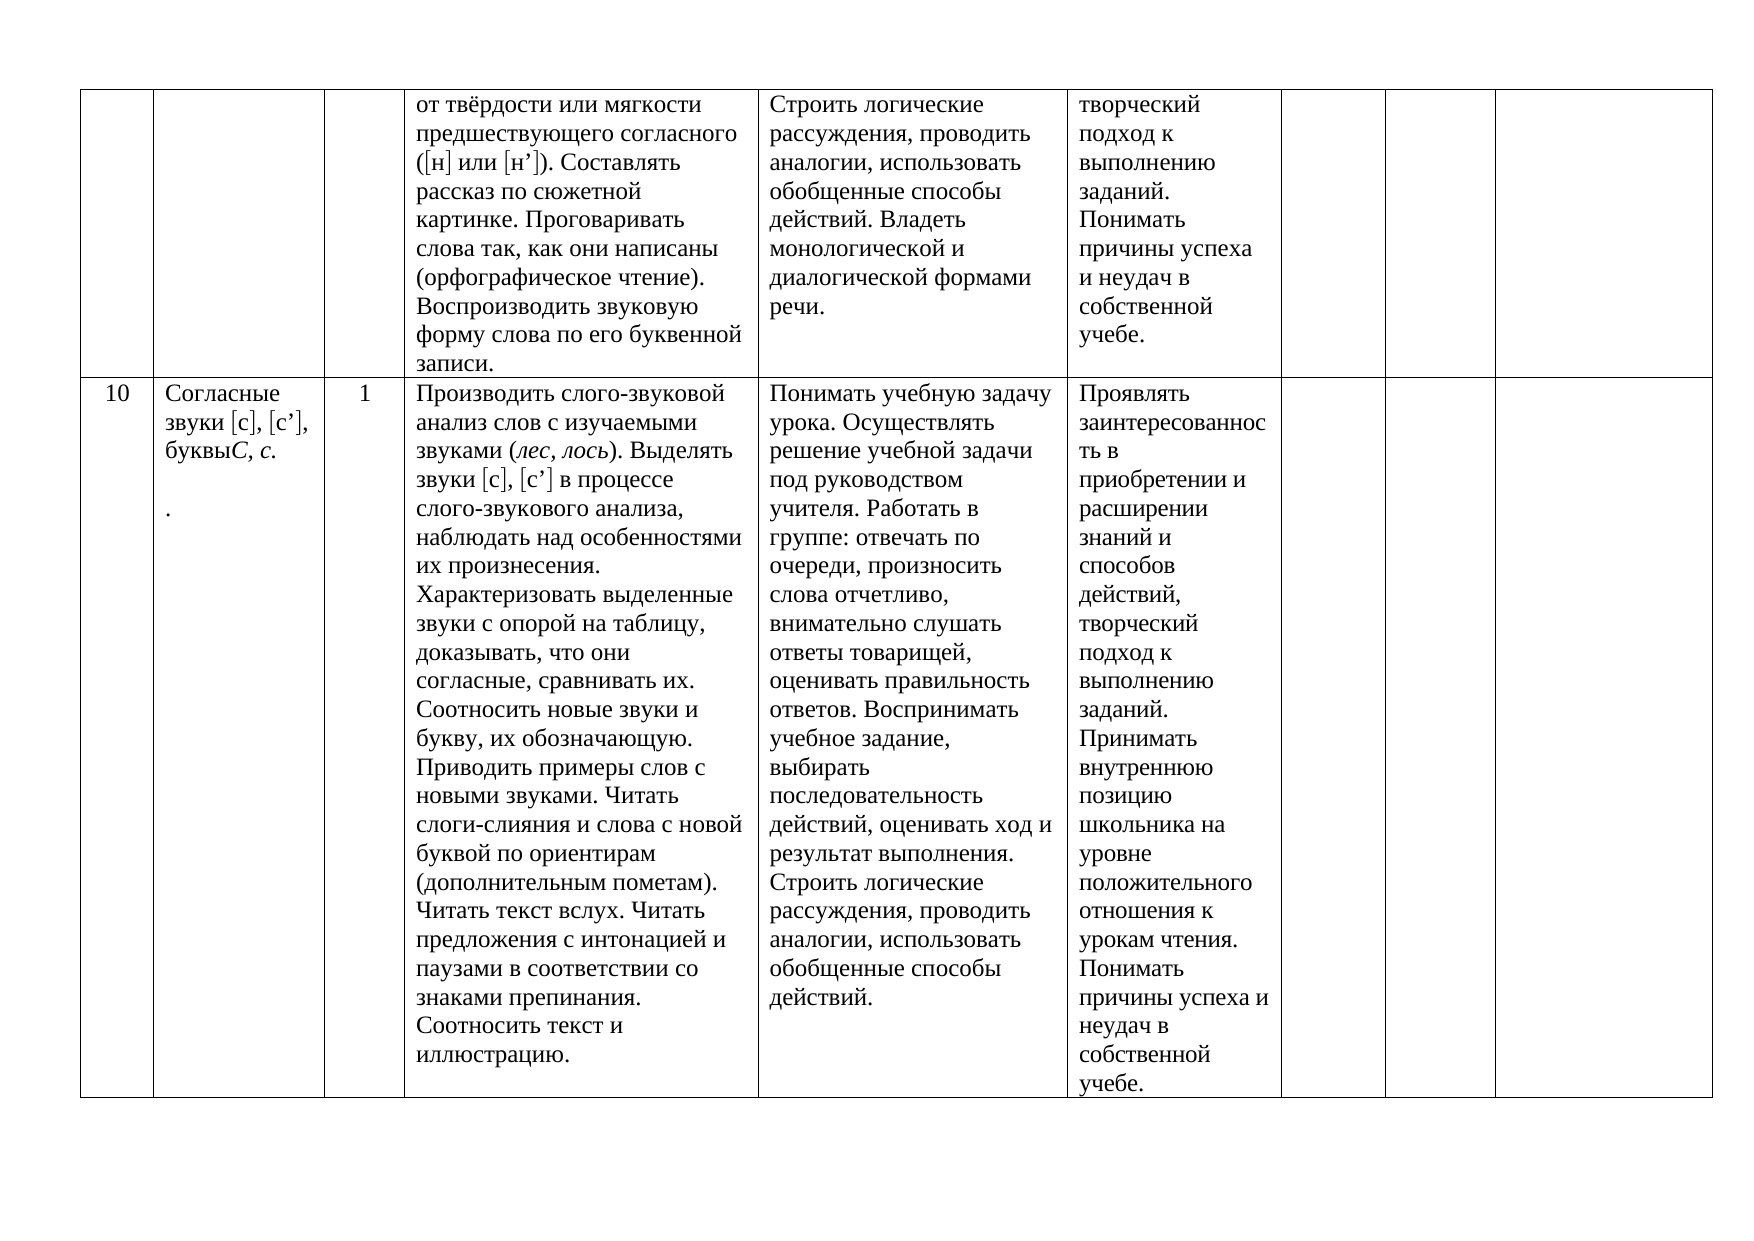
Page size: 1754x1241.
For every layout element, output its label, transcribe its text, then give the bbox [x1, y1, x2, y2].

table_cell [759, 90, 1067, 377]
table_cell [154, 90, 324, 377]
table_cell 9 [81, 90, 153, 377]
table_cell Понимать учебную задачу урока. Осуществлять решение учебной задачи под руководством учителя. Работать в группе: отвечать по очереди, произносить слова отчетливо, внимательно слушать ответы товарищей, оценивать правильность ответов. Воспринимать учебное задание, выбирать последовательность действий, оценивать ход и результат выполнения. Строить логические рассуждения, проводить аналогии, использовать обобщенные способы действий. [759, 378, 1067, 1097]
table_cell [1496, 378, 1712, 1097]
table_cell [1068, 90, 1281, 377]
table_cell Проявлять заинтересованность в приобретении и расширении знаний и способов действий, творческий подход к выполнению заданий. Принимать внутреннюю позицию школьника на уровне положительного отношения к урокам чтения. Понимать причины успеха и неудач в собственной учебе. [1068, 378, 1281, 1097]
table_cell [1386, 378, 1495, 1097]
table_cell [405, 90, 758, 377]
table_cell [1386, 90, 1495, 377]
table_cell 10 [81, 378, 153, 1097]
table_cell 1 [325, 378, 404, 1097]
table_cell [1282, 378, 1385, 1097]
table_cell Согласные звуки с, с’, буквыС, с. . [154, 378, 324, 1097]
table_cell [1496, 90, 1712, 377]
table_cell [1282, 90, 1385, 377]
table_cell 1 [325, 90, 404, 377]
table_cell Производить слого-звуковой анализ слов с изучаемыми звуками (лес, лось). Выделять звуки с, с’ в процессе слого-звукового анализа, наблюдать над особенностями их произнесения. Характеризовать выделенные звуки с опорой на таблицу, доказывать, что они согласные, сравнивать их. Соотносить новые звуки и букву, их обозначающую. Приводить примеры слов с новыми звуками. Читать слоги-слияния и слова с новой буквой по ориентирам (дополнительным пометам). Читать текст вслух. Читать предложения с интонацией и паузами в соответствии со знаками препинания. Соотносить текст и иллюстрацию. [405, 378, 758, 1097]
